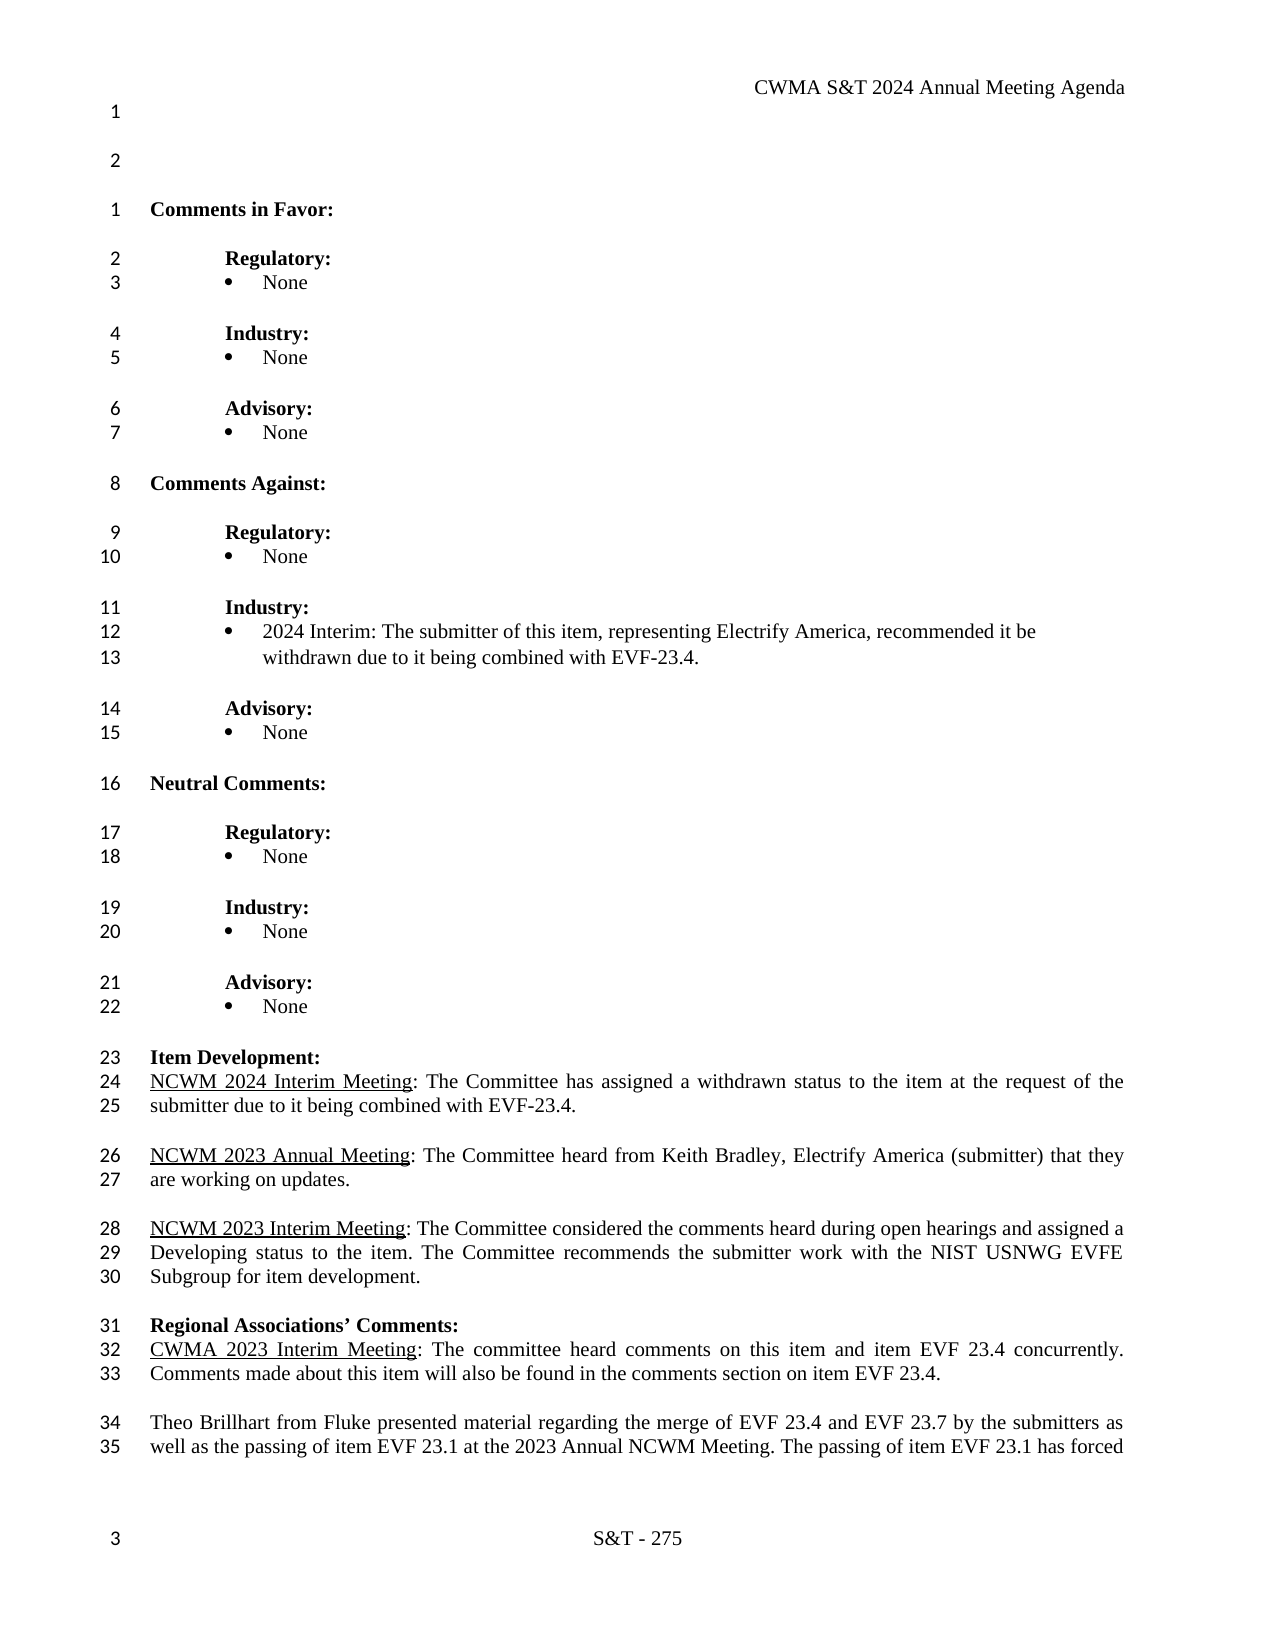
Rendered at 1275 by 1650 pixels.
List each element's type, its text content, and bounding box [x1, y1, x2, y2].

text NCWM 2024 Interim Meeting: The Committee has assigned a withdrawn status to the item at the request of the submitter due to it being combined with EVF-23.4. [150, 1069, 1125, 1117]
text CWMA 2023 Interim Meeting: The committee heard comments on this item and item EVF 23.4 concurrently. Comments made about this item will also be found in the comments section on item EVF 23.4. [150, 1337, 1125, 1385]
text Regulatory: [225, 820, 1125, 844]
list None [225, 544, 1125, 568]
text Advisory: [225, 396, 1125, 420]
text NCWM 2023 Annual Meeting: The Committee heard from Keith Bradley, Electrify America (submitter) that they are working on updates. [150, 1142, 1125, 1191]
text Comments Against: [150, 471, 1125, 495]
text Industry: [225, 321, 1125, 345]
text Advisory: [225, 970, 1125, 994]
text NCWM 2023 Interim Meeting: The Committee considered the comments heard during open hearings and assigned a Developing status to the item. The Committee recommends the submitter work with the NIST USNWG EVFE Subgroup for item development. [150, 1216, 1125, 1288]
text Industry: [225, 595, 1125, 619]
text Comments in Favor: [150, 197, 1125, 221]
list None [225, 844, 1125, 868]
text Neutral Comments: [150, 771, 1125, 795]
list None [225, 720, 1125, 744]
text Advisory: [225, 696, 1125, 720]
list None [225, 420, 1125, 444]
list 2024 Interim: The submitter of this item, representing Electrify America, recommended it be withdrawn due to it being combined with EVF-23.4. [225, 619, 1125, 669]
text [150, 1410, 1125, 1458]
text Item Development: [150, 1045, 1125, 1069]
text Regulatory: [225, 520, 1125, 544]
text Industry: [225, 895, 1125, 919]
list None [225, 994, 1125, 1018]
list None [225, 919, 1125, 943]
text Regional Associations’ Comments: [150, 1313, 1125, 1337]
text Regulatory: [225, 246, 1125, 270]
list None [225, 270, 1125, 294]
list None [225, 345, 1125, 369]
